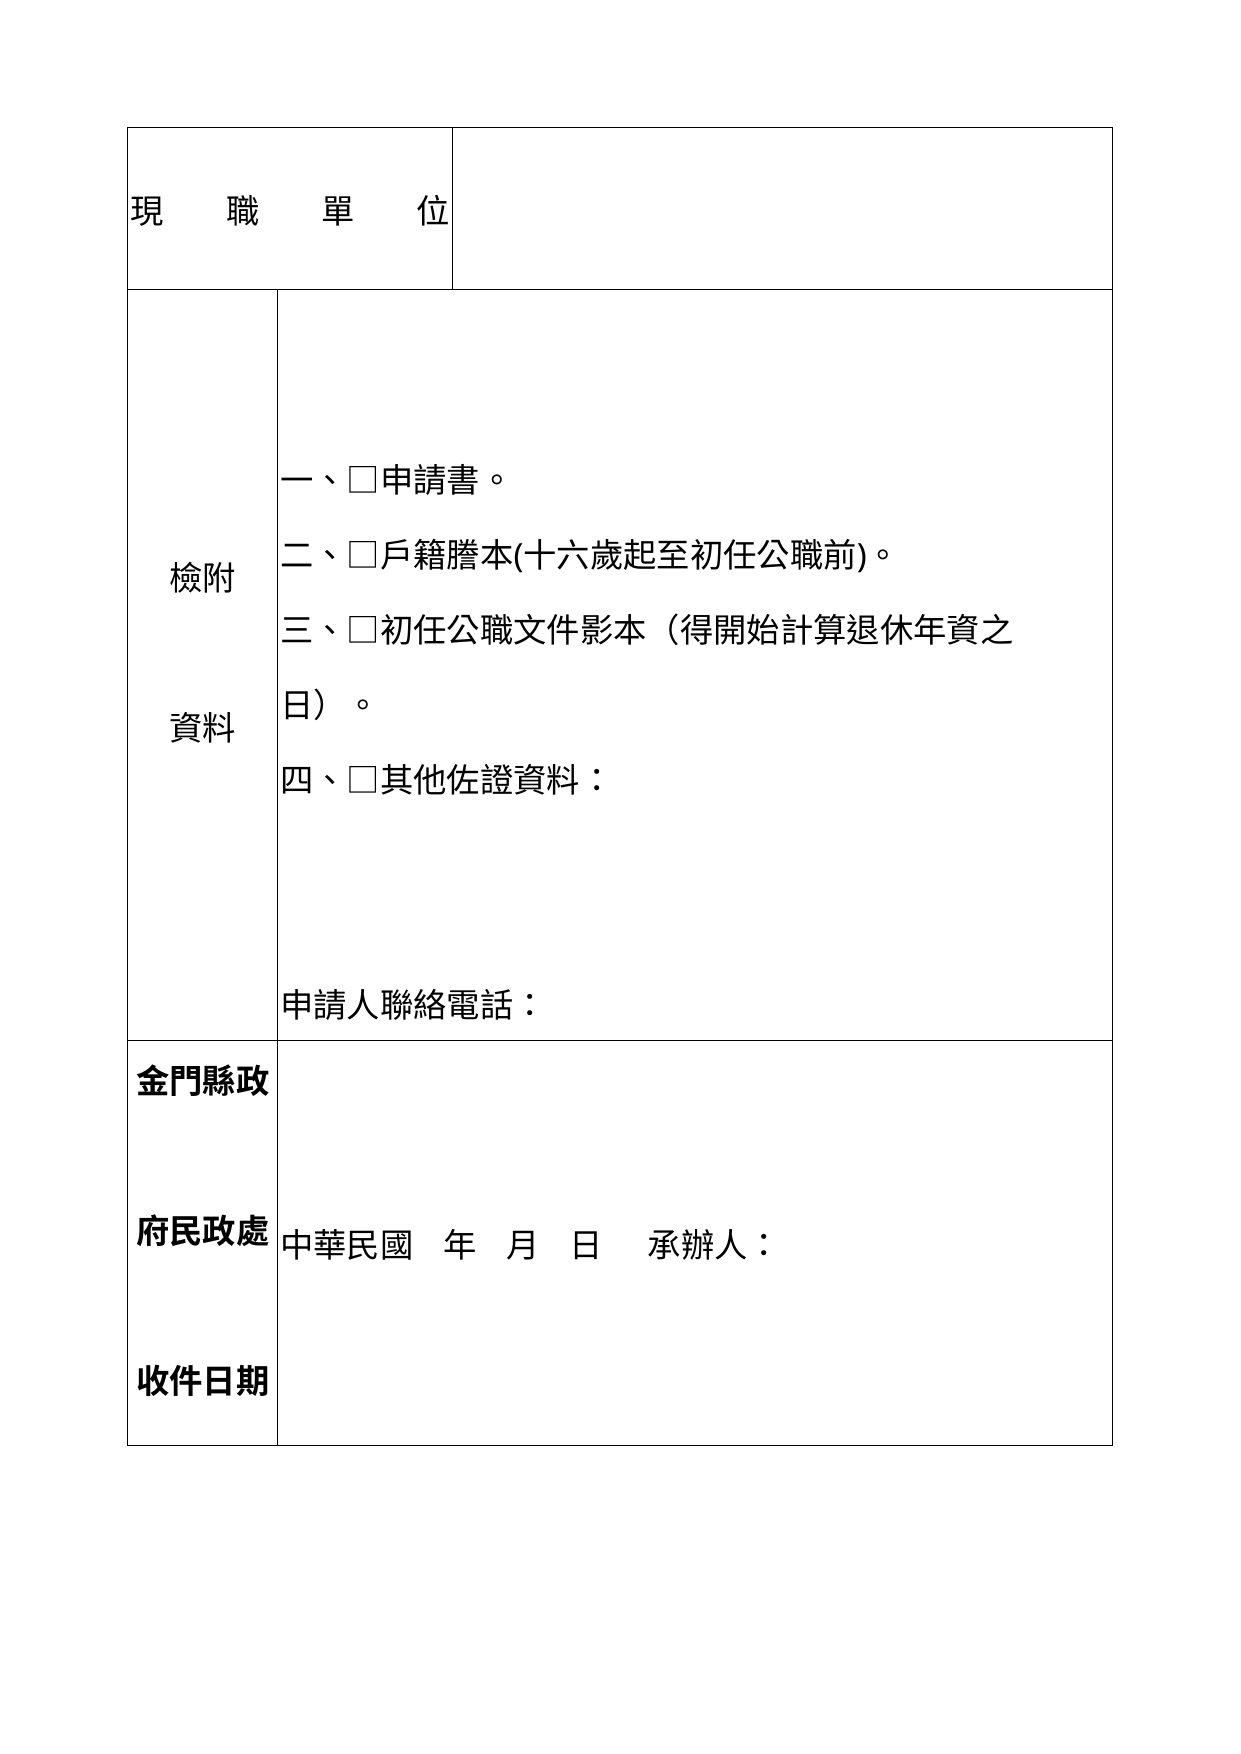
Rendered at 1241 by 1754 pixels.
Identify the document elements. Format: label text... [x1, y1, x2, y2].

table_cell 一、□申請書。 二、□戶籍謄本(十六歲起至初任公職前)。 三、□初任公職文件影本（得開始計算退休年資之日）。 四、□其他佐證資料： 申請人聯絡電話： [278, 290, 1112, 1040]
table_cell 現職單位 [128, 128, 452, 289]
table_cell 中華民國 年 月 日 承辦人： [278, 1041, 1112, 1445]
table_cell 金門縣政府民政處收件日期 [128, 1041, 277, 1445]
table_cell [453, 128, 1112, 289]
table_cell 檢附 資料 [128, 290, 277, 1040]
